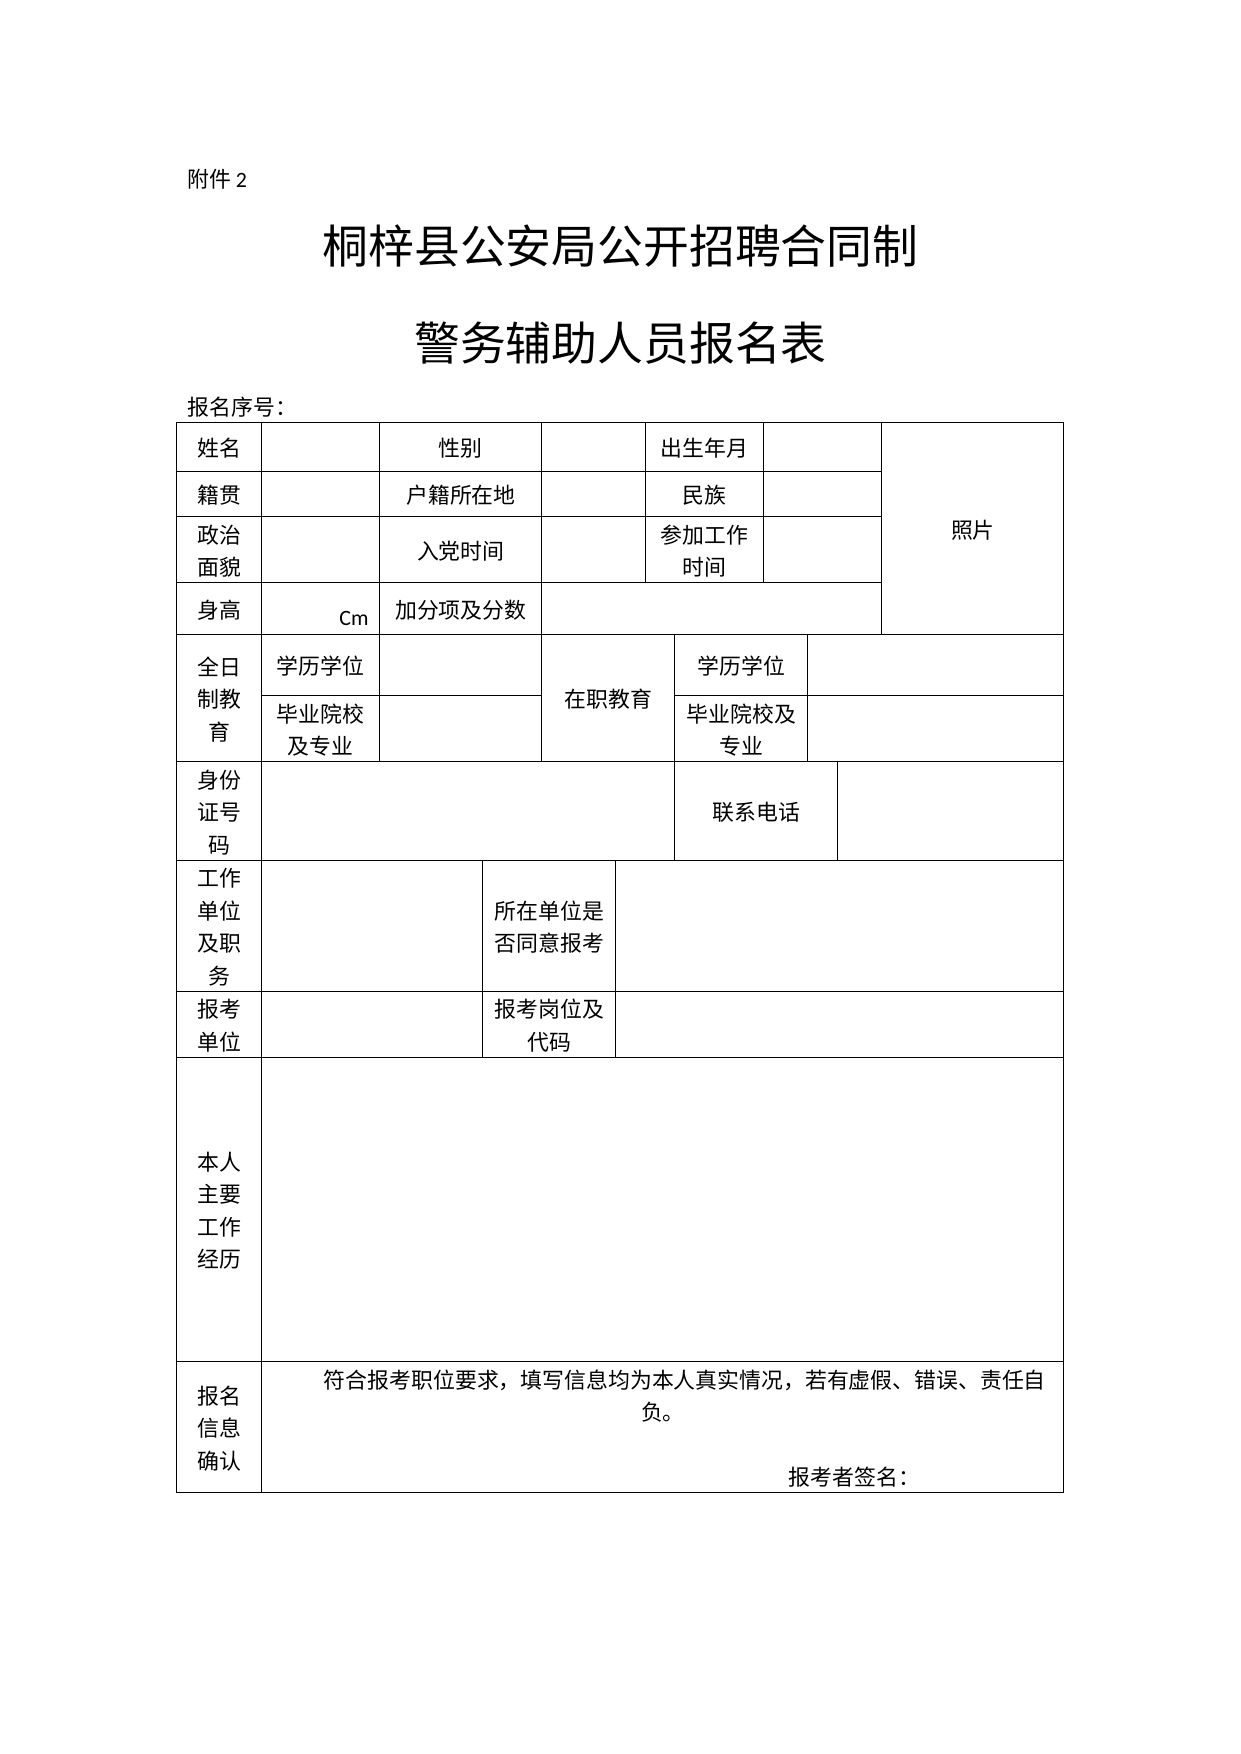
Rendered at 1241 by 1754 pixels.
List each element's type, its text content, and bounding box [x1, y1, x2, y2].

table_cell [542, 583, 881, 634]
table_cell 工作单位及职务 [177, 861, 261, 991]
text 附件2 [187, 162, 1053, 194]
table_header [262, 423, 379, 471]
table_cell [542, 517, 645, 582]
table_cell 报考单位 [177, 992, 261, 1057]
table_cell 联系电话 [675, 762, 837, 860]
table_header 姓名 [177, 423, 261, 471]
table_cell 加分项及分数 [380, 583, 541, 634]
table_cell 全日制教育 [177, 635, 261, 761]
table_cell 学历学位 [262, 635, 379, 695]
text 警务辅助人员报名表 [187, 292, 1053, 389]
table_cell 身份证号码 [177, 762, 261, 860]
table_cell [380, 696, 541, 761]
table_cell [262, 762, 674, 860]
table_cell 参加工作时间 [646, 517, 763, 582]
table_cell [262, 861, 482, 991]
table_cell [808, 635, 1063, 695]
table_cell 民族 [646, 472, 763, 516]
table_cell [838, 762, 1063, 860]
table_cell [808, 696, 1063, 761]
table_cell [764, 517, 881, 582]
table_header 性别 [380, 423, 541, 471]
table_cell [764, 472, 881, 516]
table_cell 户籍所在地 [380, 472, 541, 516]
table_cell [262, 992, 482, 1057]
table_cell 身高 [177, 583, 261, 634]
text 桐梓县公安局公开招聘合同制 [187, 194, 1053, 292]
text 报名序号： [187, 389, 1053, 422]
table_cell [542, 472, 645, 516]
table_cell 毕业院校及专业 [262, 696, 379, 761]
table_cell 本人主要工作经历 [177, 1058, 261, 1361]
table_cell 毕业院校及专业 [675, 696, 807, 761]
table_cell 政治面貌 [177, 517, 261, 582]
table_cell [616, 861, 1063, 991]
table_header [764, 423, 881, 471]
table_cell [262, 472, 379, 516]
table_cell [380, 635, 541, 695]
table_cell [262, 517, 379, 582]
table_cell 籍贯 [177, 472, 261, 516]
table_cell 学历学位 [675, 635, 807, 695]
table_header 照片 [882, 423, 1063, 634]
table_cell 在职教育 [542, 635, 674, 761]
table_cell Cm [262, 583, 379, 634]
table_header [542, 423, 645, 471]
table_cell 报考岗位及代码 [483, 992, 615, 1057]
table_cell 所在单位是否同意报考 [483, 861, 615, 991]
table_cell 符合报考职位要求，填写信息均为本人真实情况，若有虚假、错误、责任自负。 报考者签名： [262, 1362, 1063, 1492]
table_cell 入党时间 [380, 517, 541, 582]
table_cell [262, 1058, 1063, 1361]
table_cell [616, 992, 1063, 1057]
table_header 出生年月 [646, 423, 763, 471]
table_cell 报名信息确认 [177, 1362, 261, 1492]
